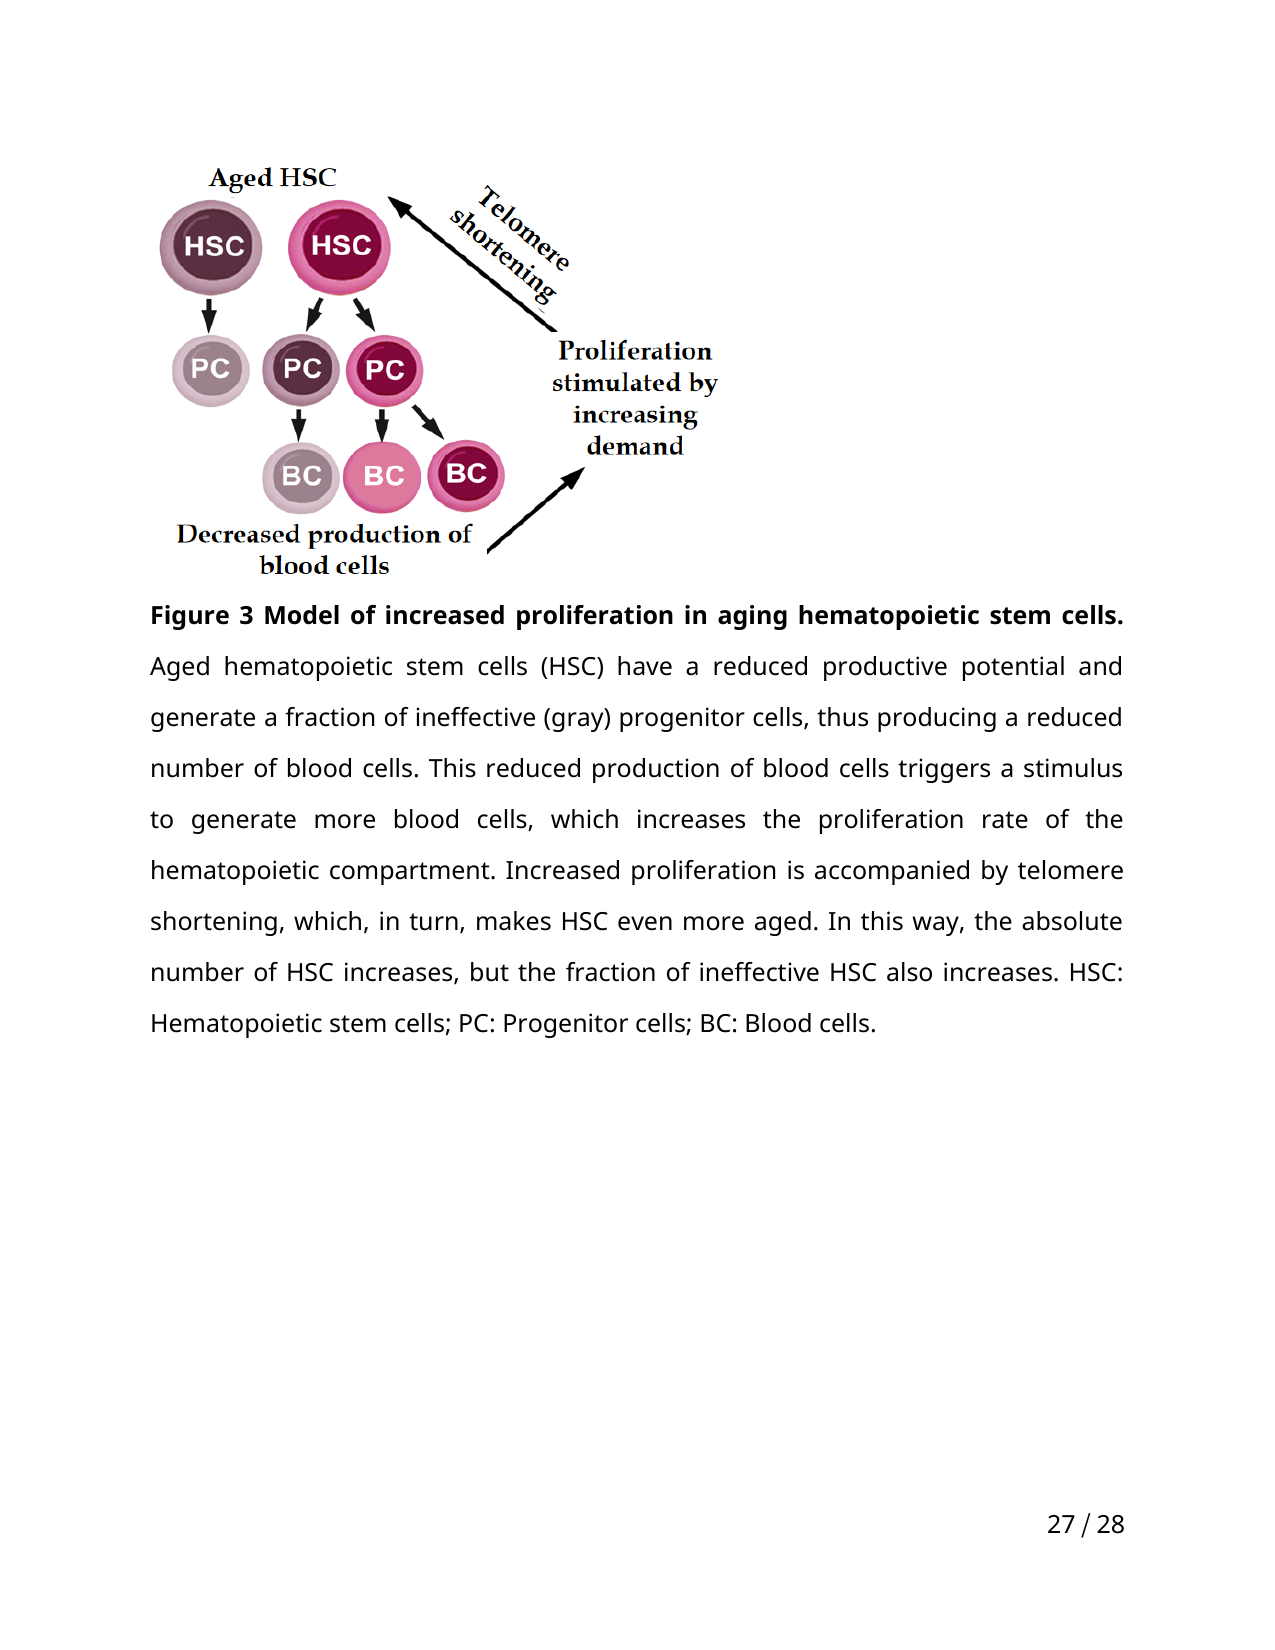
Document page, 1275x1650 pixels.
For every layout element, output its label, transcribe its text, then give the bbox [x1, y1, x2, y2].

picture [150, 150, 727, 584]
text Figure 3 Model of increased proliferation in aging hematopoietic stem cells. Aged hematopoietic stem cells (HSC) have a reduced productive potential and generate a fraction of ineffective (gray) progenitor cells, thus producing a reduced number of blood cells. This reduced production of blood cells triggers a stimulus to generate more blood cells, which increases the proliferation rate of the hematopoietic compartment. Increased proliferation is accompanied by telomere shortening, which, in turn, makes HSC even more aged. In this way, the absolute number of HSC increases, but the fraction of ineffective HSC also increases. HSC: Hematopoietic stem cells; PC: Progenitor cells; BC: Blood cells. [150, 598, 1125, 1040]
